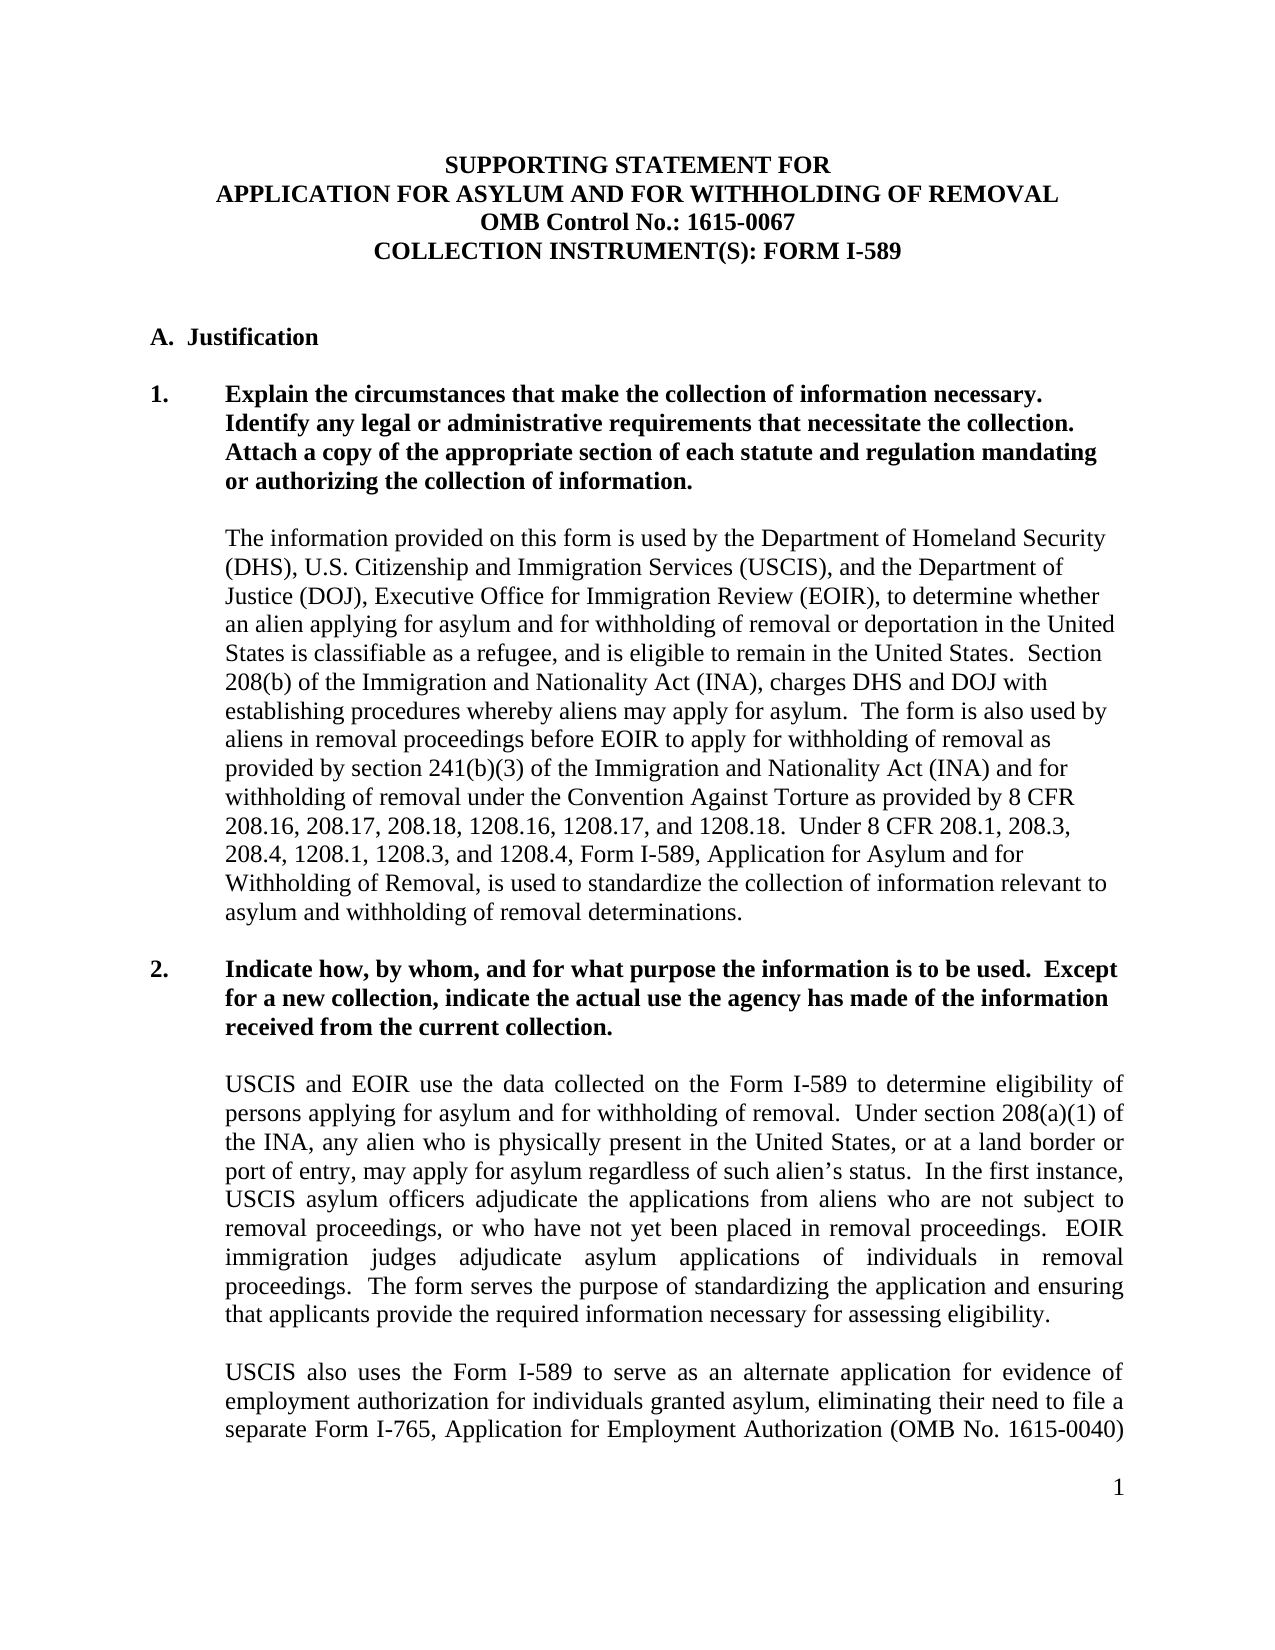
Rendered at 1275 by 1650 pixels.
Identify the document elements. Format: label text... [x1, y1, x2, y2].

text The information provided on this form is used by the Department of Homeland Security (DHS), U.S. Citizenship and Immigration Services (USCIS), and the Department of Justice (DOJ), Executive Office for Immigration Review (EOIR), to determine whether an alien applying for asylum and for withholding of removal or deportation in the United States is classifiable as a refugee, and is eligible to remain in the United States. Section 208(b) of the Immigration and Nationality Act (INA), charges DHS and DOJ with establishing procedures whereby aliens may apply for asylum. The form is also used by aliens in removal proceedings before EOIR to apply for withholding of removal as provided by section 241(b)(3) of the Immigration and Nationality Act (INA) and for withholding of removal under the Convention Against Torture as provided by 8 CFR 208.16, 208.17, 208.18, 1208.16, 1208.17, and 1208.18. Under 8 CFR 208.1, 208.3, 208.4, 1208.1, 1208.3, and 1208.4, Form I-589, Application for Asylum and for Withholding of Removal, is used to standardize the collection of information relevant to asylum and withholding of removal determinations. [225, 523, 1125, 926]
text A. Justification [150, 322, 1125, 351]
text APPLICATION FOR ASYLUM AND FOR WITHHOLDING OF REMOVAL [150, 179, 1125, 207]
text OMB Control No.: 1615-0067 [150, 207, 1125, 236]
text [225, 1357, 1125, 1443]
text 2. Indicate how, by whom, and for what purpose the information is to be used. Except for a new collection, indicate the actual use the agency has made of the information received from the current collection. [150, 954, 1125, 1041]
text USCIS and EOIR use the data collected on the Form I-589 to determine eligibility of persons applying for asylum and for withholding of removal. Under section 208(a)(1) of the INA, any alien who is physically present in the United States, or at a land border or port of entry, may apply for asylum regardless of such alien’s status. In the first instance, USCIS asylum officers adjudicate the applications from aliens who are not subject to removal proceedings, or who have not yet been placed in removal proceedings. EOIR immigration judges adjudicate asylum applications of individuals in removal proceedings. The form serves the purpose of standardizing the application and ensuring that applicants provide the required information necessary for assessing eligibility. [225, 1069, 1125, 1328]
text 1. Explain the circumstances that make the collection of information necessary. Identify any legal or administrative requirements that necessitate the collection. Attach a copy of the appropriate section of each statute and regulation mandating or authorizing the collection of information. [150, 379, 1125, 494]
text COLLECTION INSTRUMENT(S): FORM I-589 [150, 236, 1125, 265]
text SUPPORTING STATEMENT FOR [150, 150, 1125, 179]
